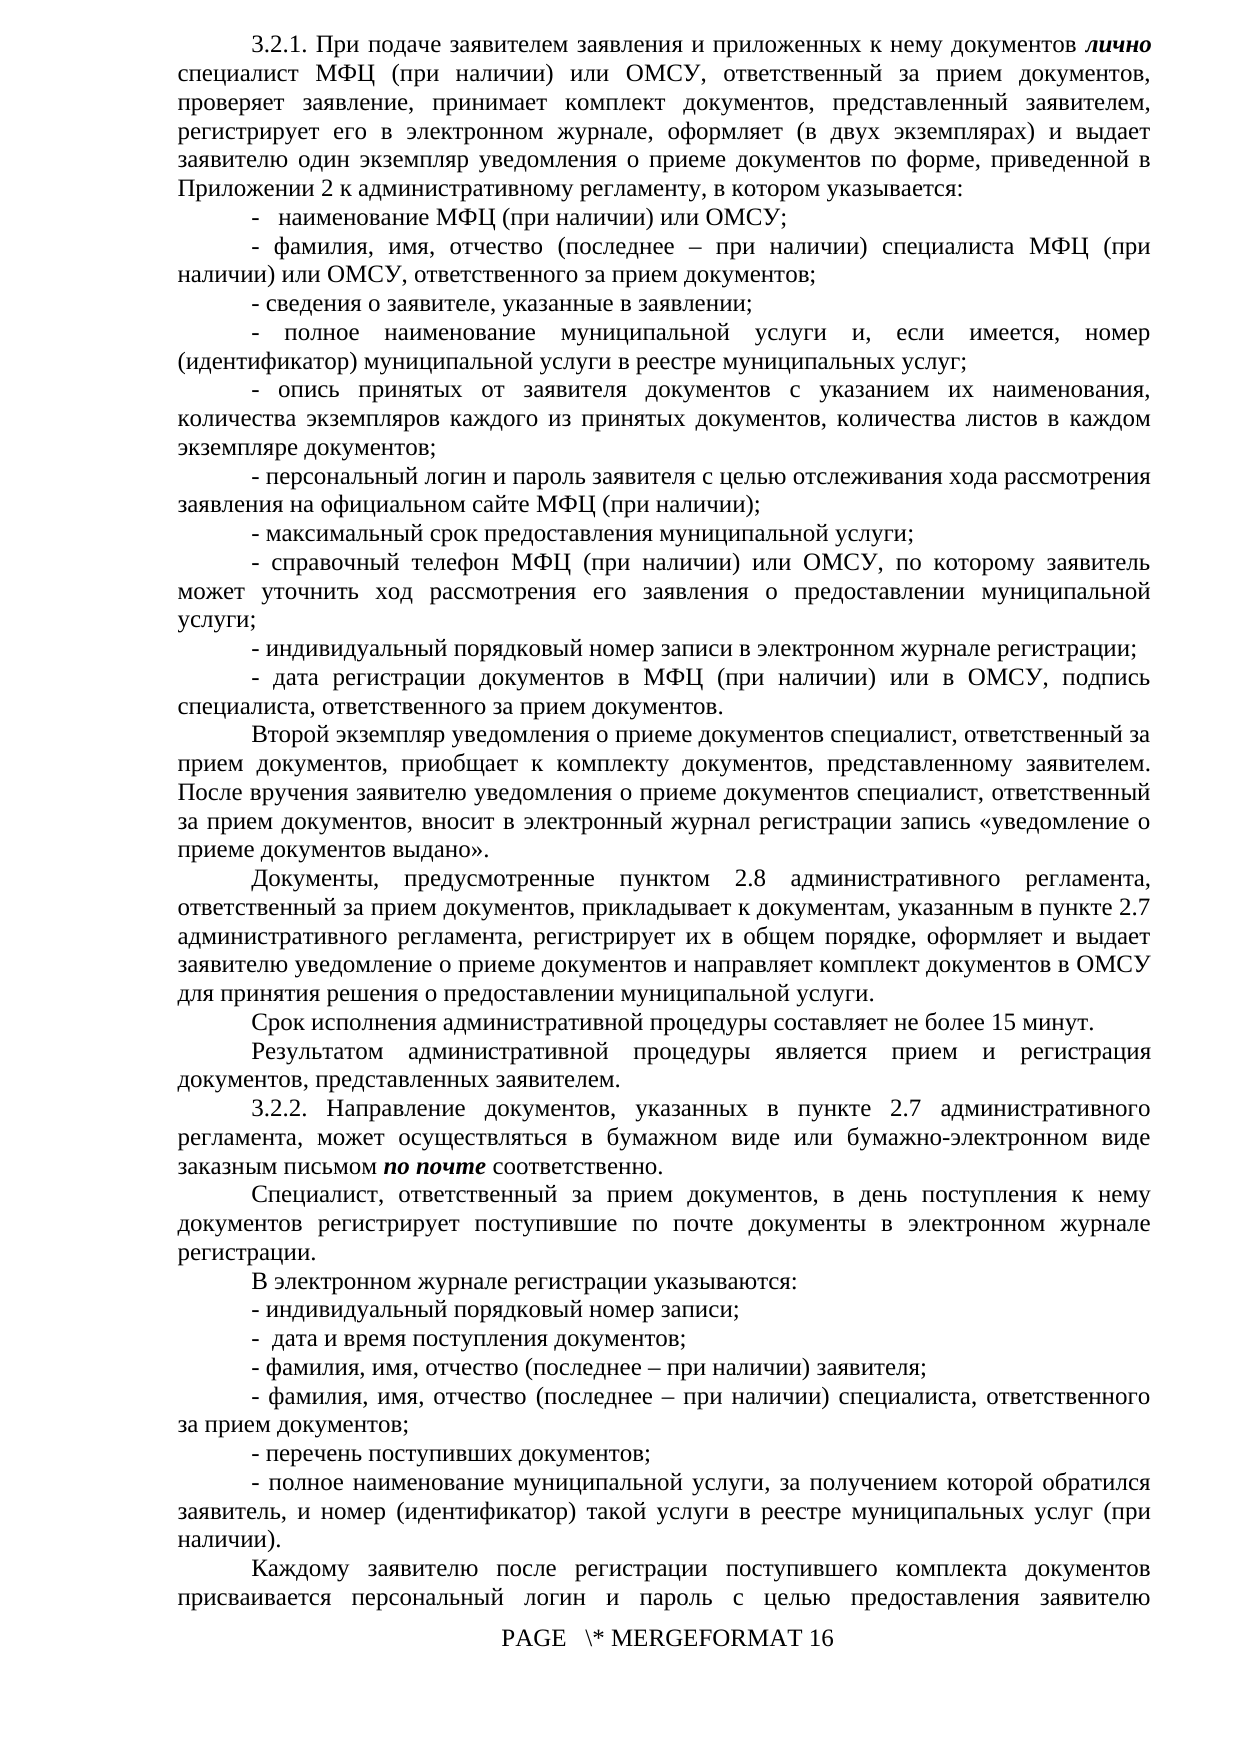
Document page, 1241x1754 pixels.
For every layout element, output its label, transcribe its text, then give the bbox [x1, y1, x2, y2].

text - фамилия, имя, отчество (последнее – при наличии) специалиста, ответственного за прием документов; [177, 1381, 1152, 1438]
text 3.2.2. Направление документов, указанных в пункте 2.7 административного регламента, может осуществляться в бумажном виде или бумажно-электронном виде заказным письмом по почте соответственно. [177, 1093, 1152, 1179]
text Второй экземпляр уведомления о приеме документов специалист, ответственный за прием документов, приобщает к комплекту документов, представленному заявителем. После вручения заявителю уведомления о приеме документов специалист, ответственный за прием документов, вносит в электронный журнал регистрации запись «уведомление о приеме документов выдано». [177, 719, 1152, 863]
text - наименование МФЦ (при наличии) или ОМСУ; [177, 202, 1152, 231]
text - перечень поступивших документов; [177, 1438, 1152, 1467]
text - опись принятых от заявителя документов с указанием их наименования, количества экземпляров каждого из принятых документов, количества листов в каждом экземпляре документов; [177, 374, 1152, 461]
text - максимальный срок предоставления муниципальной услуги; [177, 518, 1152, 547]
text 3.2.1. При подаче заявителем заявления и приложенных к нему документов лично специалист МФЦ (при наличии) или ОМСУ, ответственный за прием документов, проверяет заявление, принимает комплект документов, представленный заявителем, регистрирует его в электронном журнале, оформляет (в двух экземплярах) и выдает заявителю один экземпляр уведомления о приеме документов по форме, приведенной в Приложении 2 к административному регламенту, в котором указывается: [177, 29, 1152, 202]
text - справочный телефон МФЦ (при наличии) или ОМСУ, по которому заявитель может уточнить ход рассмотрения его заявления о предоставлении муниципальной услуги; [177, 547, 1152, 633]
text Результатом административной процедуры является прием и регистрация документов, представленных заявителем. [177, 1036, 1152, 1093]
text - дата регистрации документов в МФЦ (при наличии) или в ОМСУ, подпись специалиста, ответственного за прием документов. [177, 662, 1152, 719]
text Специалист, ответственный за прием документов, в день поступления к нему документов регистрирует поступившие по почте документы в электронном журнале регистрации. [177, 1179, 1152, 1266]
text - дата и время поступления документов; [177, 1323, 1152, 1352]
text - индивидуальный порядковый номер записи в электронном журнале регистрации; [177, 633, 1152, 662]
text Срок исполнения административной процедуры составляет не более 15 минут. [177, 1007, 1152, 1036]
text - полное наименование муниципальной услуги, за получением которой обратился заявитель, и номер (идентификатор) такой услуги в реестре муниципальных услуг (при наличии). [177, 1467, 1152, 1553]
text - индивидуальный порядковый номер записи; [177, 1294, 1152, 1323]
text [177, 1553, 1152, 1611]
text - персональный логин и пароль заявителя с целью отслеживания хода рассмотрения заявления на официальном сайте МФЦ (при наличии); [177, 461, 1152, 518]
text Документы, предусмотренные пунктом 2.8 административного регламента, ответственный за прием документов, прикладывает к документам, указанным в пункте 2.7 административного регламента, регистрирует их в общем порядке, оформляет и выдает заявителю уведомление о приеме документов и направляет комплект документов в ОМСУ для принятия решения о предоставлении муниципальной услуги. [177, 863, 1152, 1007]
text - фамилия, имя, отчество (последнее – при наличии) специалиста МФЦ (при наличии) или ОМСУ, ответственного за прием документов; [177, 231, 1152, 288]
text В электронном журнале регистрации указываются: [177, 1266, 1152, 1294]
text - фамилия, имя, отчество (последнее – при наличии) заявителя; [177, 1352, 1152, 1381]
text - полное наименование муниципальной услуги и, если имеется, номер (идентификатор) муниципальной услуги в реестре муниципальных услуг; [177, 317, 1152, 374]
text - сведения о заявителе, указанные в заявлении; [177, 288, 1152, 317]
